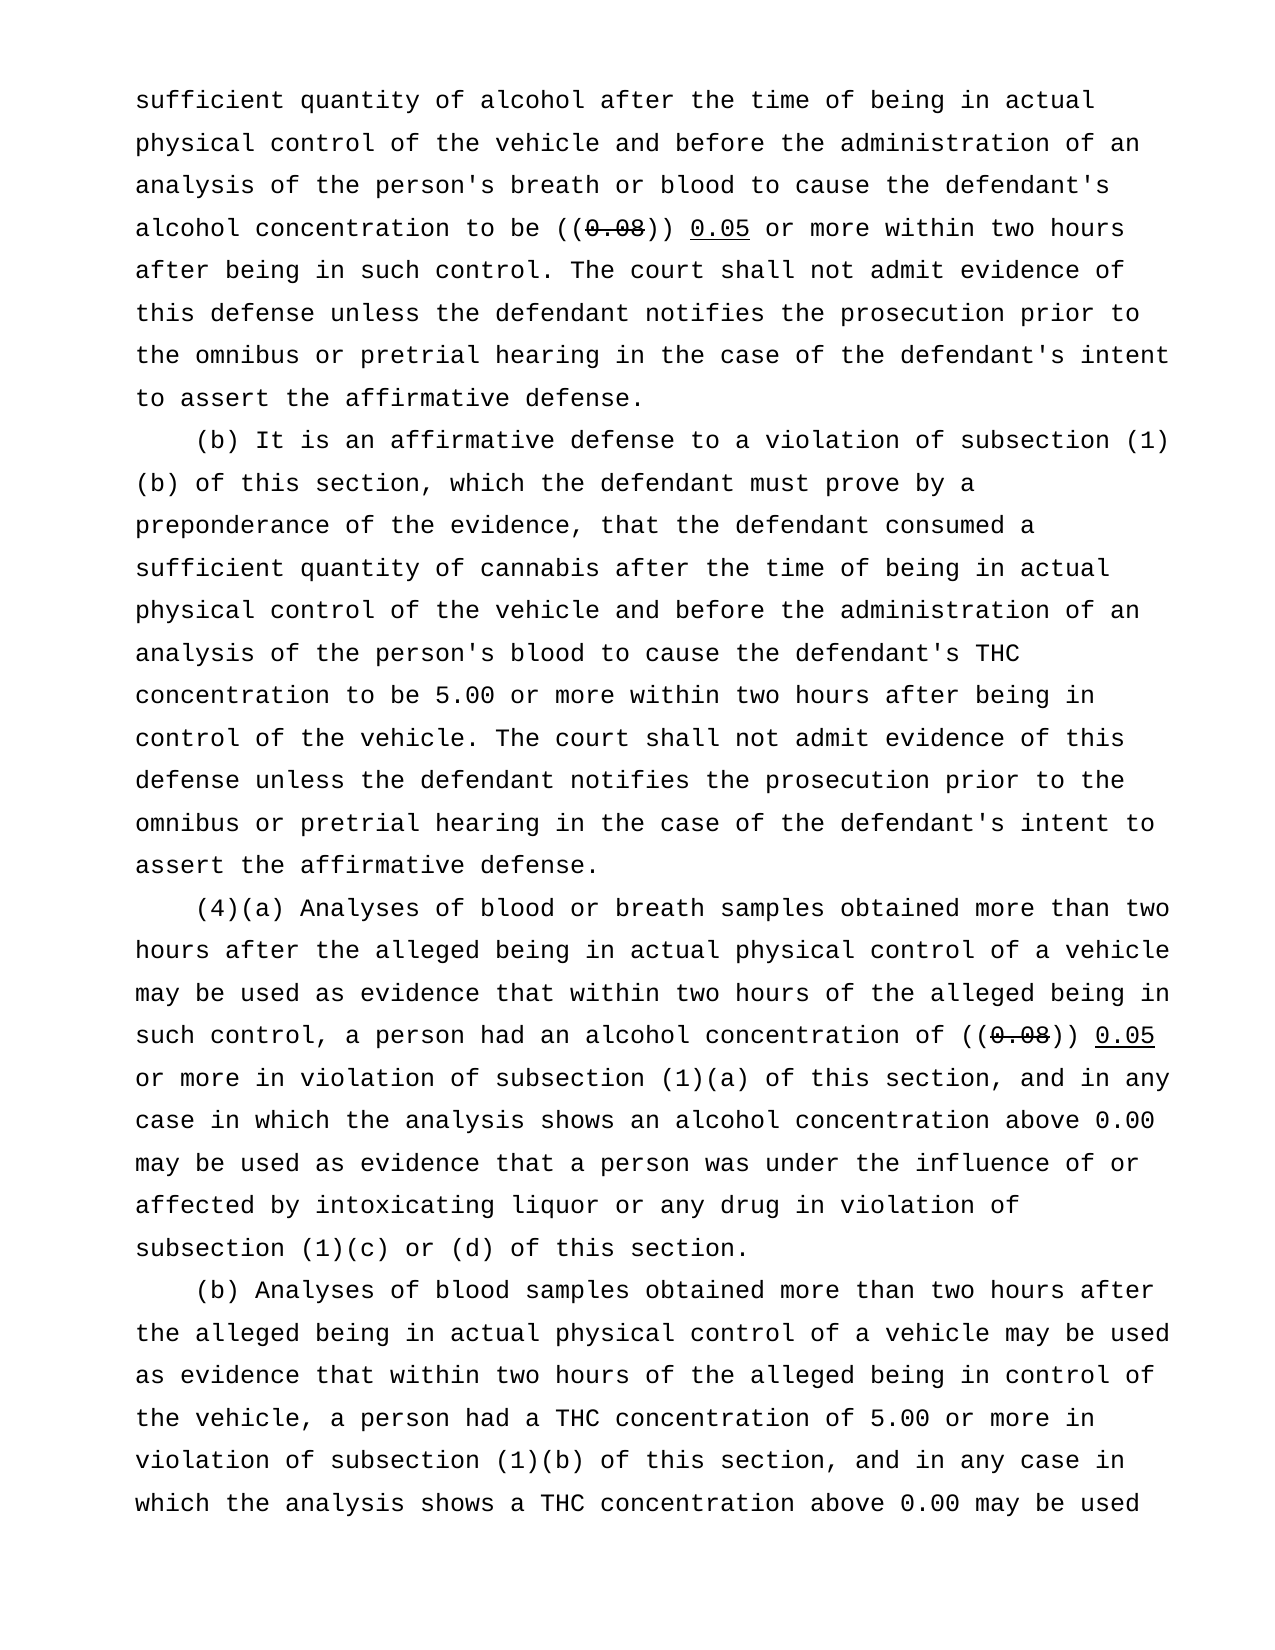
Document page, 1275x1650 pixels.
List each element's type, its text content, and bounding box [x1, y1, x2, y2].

text (b) It is an affirmative defense to a violation of subsection (1)(b) of this section, which the defendant must prove by a preponderance of the evidence, that the defendant consumed a sufficient quantity of cannabis after the time of being in actual physical control of the vehicle and before the administration of an analysis of the person's blood to cause the defendant's THC concentration to be 5.00 or more within two hours after being in control of the vehicle. The court shall not admit evidence of this defense unless the defendant notifies the prosecution prior to the omnibus or pretrial hearing in the case of the defendant's intent to assert the affirmative defense. [135, 415, 1170, 882]
text (4)(a) Analyses of blood or breath samples obtained more than two hours after the alleged being in actual physical control of a vehicle may be used as evidence that within two hours of the alleged being in such control, a person had an alcohol concentration of ((0.08)) 0.05 or more in violation of subsection (1)(a) of this section, and in any case in which the analysis shows an alcohol concentration above 0.00 may be used as evidence that a person was under the influence of or affected by intoxicating liquor or any drug in violation of subsection (1)(c) or (d) of this section. [135, 882, 1170, 1265]
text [135, 75, 1170, 415]
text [135, 1265, 1170, 1520]
